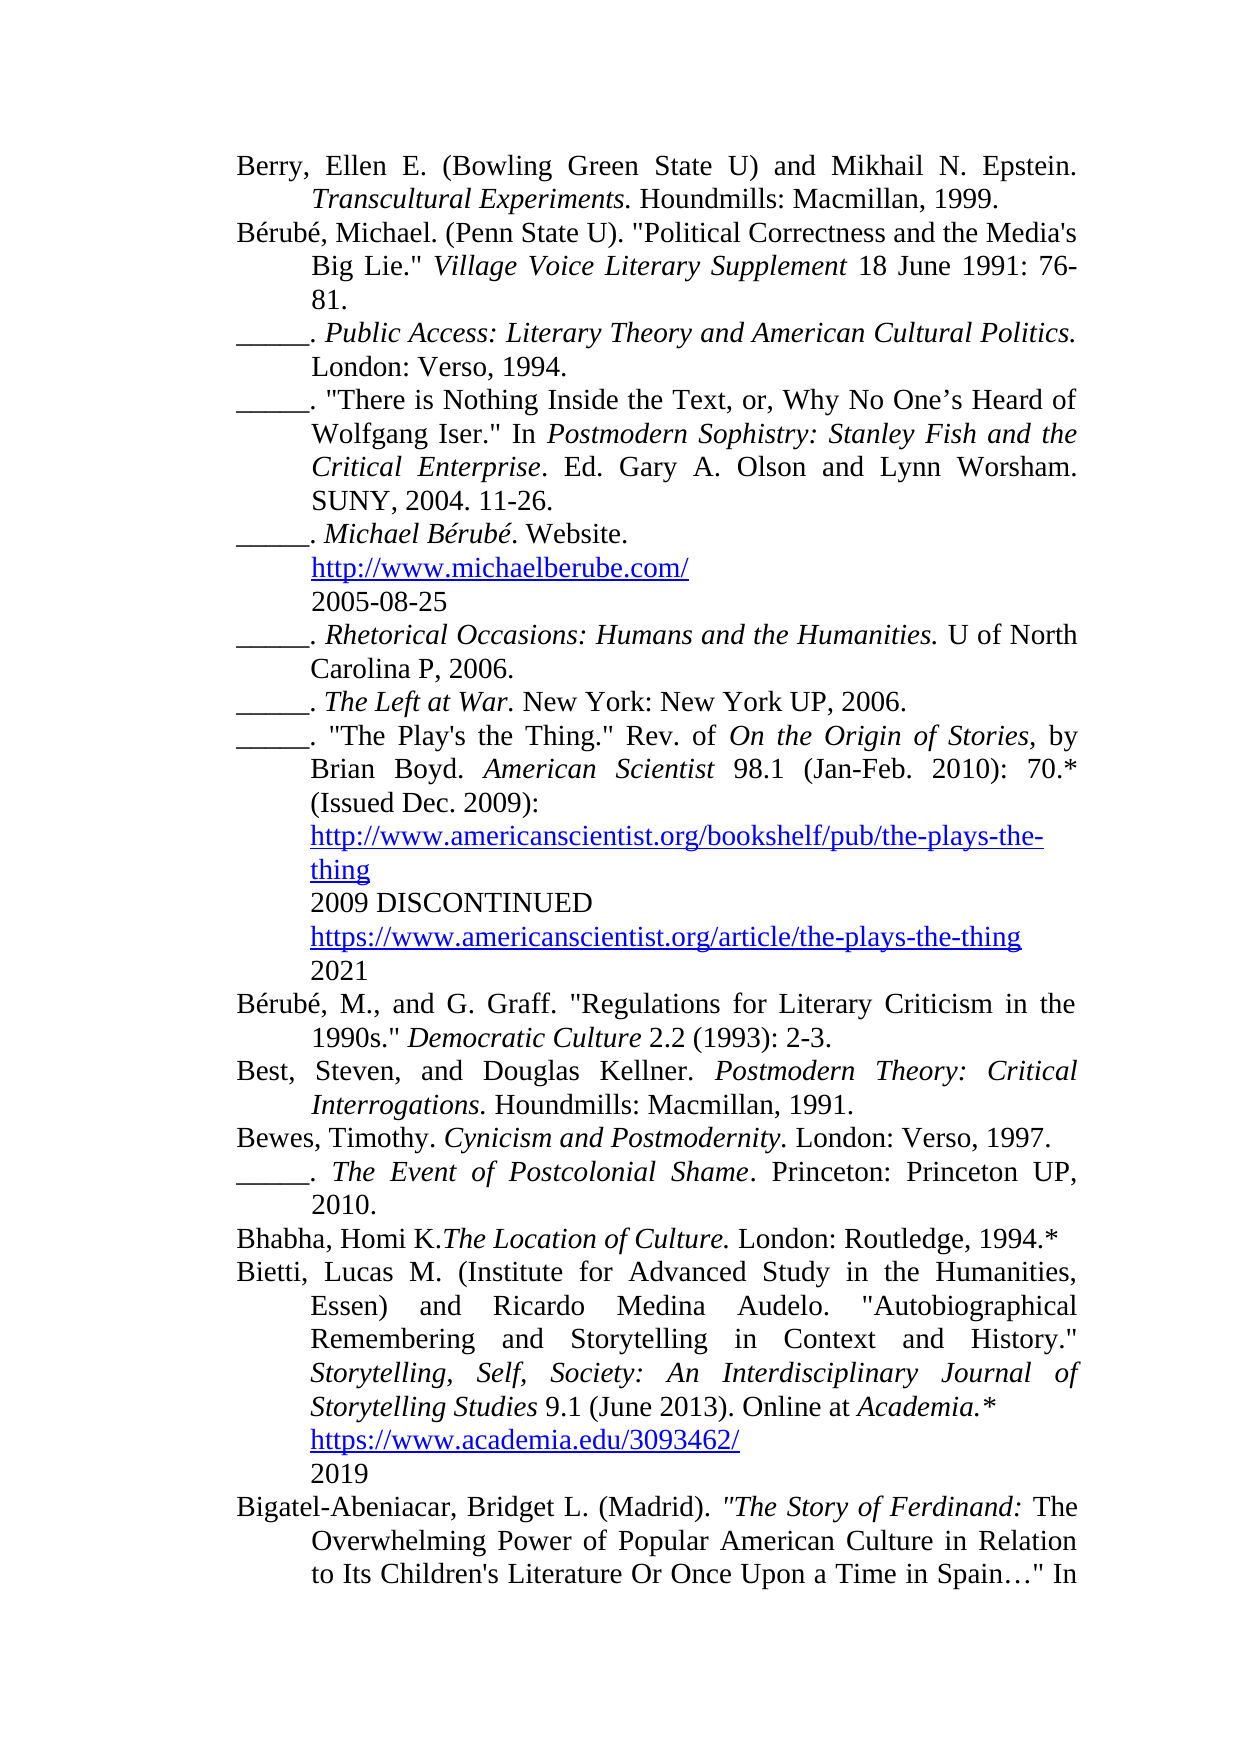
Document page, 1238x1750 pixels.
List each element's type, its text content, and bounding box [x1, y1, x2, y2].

text http://www.americanscientist.org/bookshelf/pub/the-plays-the-thing [236, 818, 1078, 886]
text _____. "The Play's the Thing." Rev. of On the Origin of Stories, by Brian Boyd. American Scientist 98.1 (Jan-Feb. 2010): 70.* (Issued Dec. 2009): [236, 718, 1078, 818]
text Berry, Ellen E. (Bowling Green State U) and Mikhail N. Epstein. Transcultural Experiments. Houndmills: Macmillan, 1999. [236, 148, 1078, 215]
text Bérubé, Michael. (Penn State U). "Political Correctness and the Media's Big Lie." Village Voice Literary Supplement 18 June 1991: 76-81. [236, 215, 1078, 315]
text https://www.academia.edu/3093462/ [236, 1422, 1078, 1456]
text 2005-08-25 [236, 584, 1078, 617]
text Bhabha, Homi K.The Location of Culture. London: Routledge, 1994.* [236, 1221, 1078, 1254]
text 2009 DISCONTINUED [236, 886, 1078, 919]
text 2019 [236, 1456, 1078, 1489]
text Best, Steven, and Douglas Kellner. Postmodern Theory: Critical Interrogations. Houndmills: Macmillan, 1991. [236, 1053, 1078, 1120]
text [236, 1489, 1078, 1590]
text _____. The Left at War. New York: New York UP, 2006. [236, 684, 1078, 718]
text _____. Rhetorical Occasions: Humans and the Humanities. U of North Carolina P, 2006. [236, 617, 1078, 684]
text http://www.michaelberube.com/ [236, 550, 1078, 584]
text Bérubé, M., and G. Graff. "Regulations for Literary Criticism in the 1990s." Democratic Culture 2.2 (1993): 2-3. [236, 986, 1077, 1053]
text 2021 [236, 953, 1078, 986]
text Bewes, Timothy. Cynicism and Postmodernity. London: Verso, 1997. [236, 1120, 1078, 1154]
text _____. Michael Bérubé. Website. [236, 517, 1078, 550]
text _____. "There is Nothing Inside the Text, or, Why No One’s Heard of Wolfgang Iser." In Postmodern Sophistry: Stanley Fish and the Critical Enterprise. Ed. Gary A. Olson and Lynn Worsham. SUNY, 2004. 11-26. [236, 382, 1078, 517]
text _____. Public Access: Literary Theory and American Cultural Politics. London: Verso, 1994. [236, 315, 1078, 382]
text Bietti, Lucas M. (Institute for Advanced Study in the Humanities, Essen) and Ricardo Medina Audelo. "Autobiographical Remembering and Storytelling in Context and History." Storytelling, Self, Society: An Interdisciplinary Journal of Storytelling Studies 9.1 (June 2013). Online at Academia.* [236, 1254, 1078, 1422]
text https://www.americanscientist.org/article/the-plays-the-thing [236, 919, 1078, 953]
text _____. The Event of Postcolonial Shame. Princeton: Princeton UP, 2010. [236, 1154, 1078, 1221]
